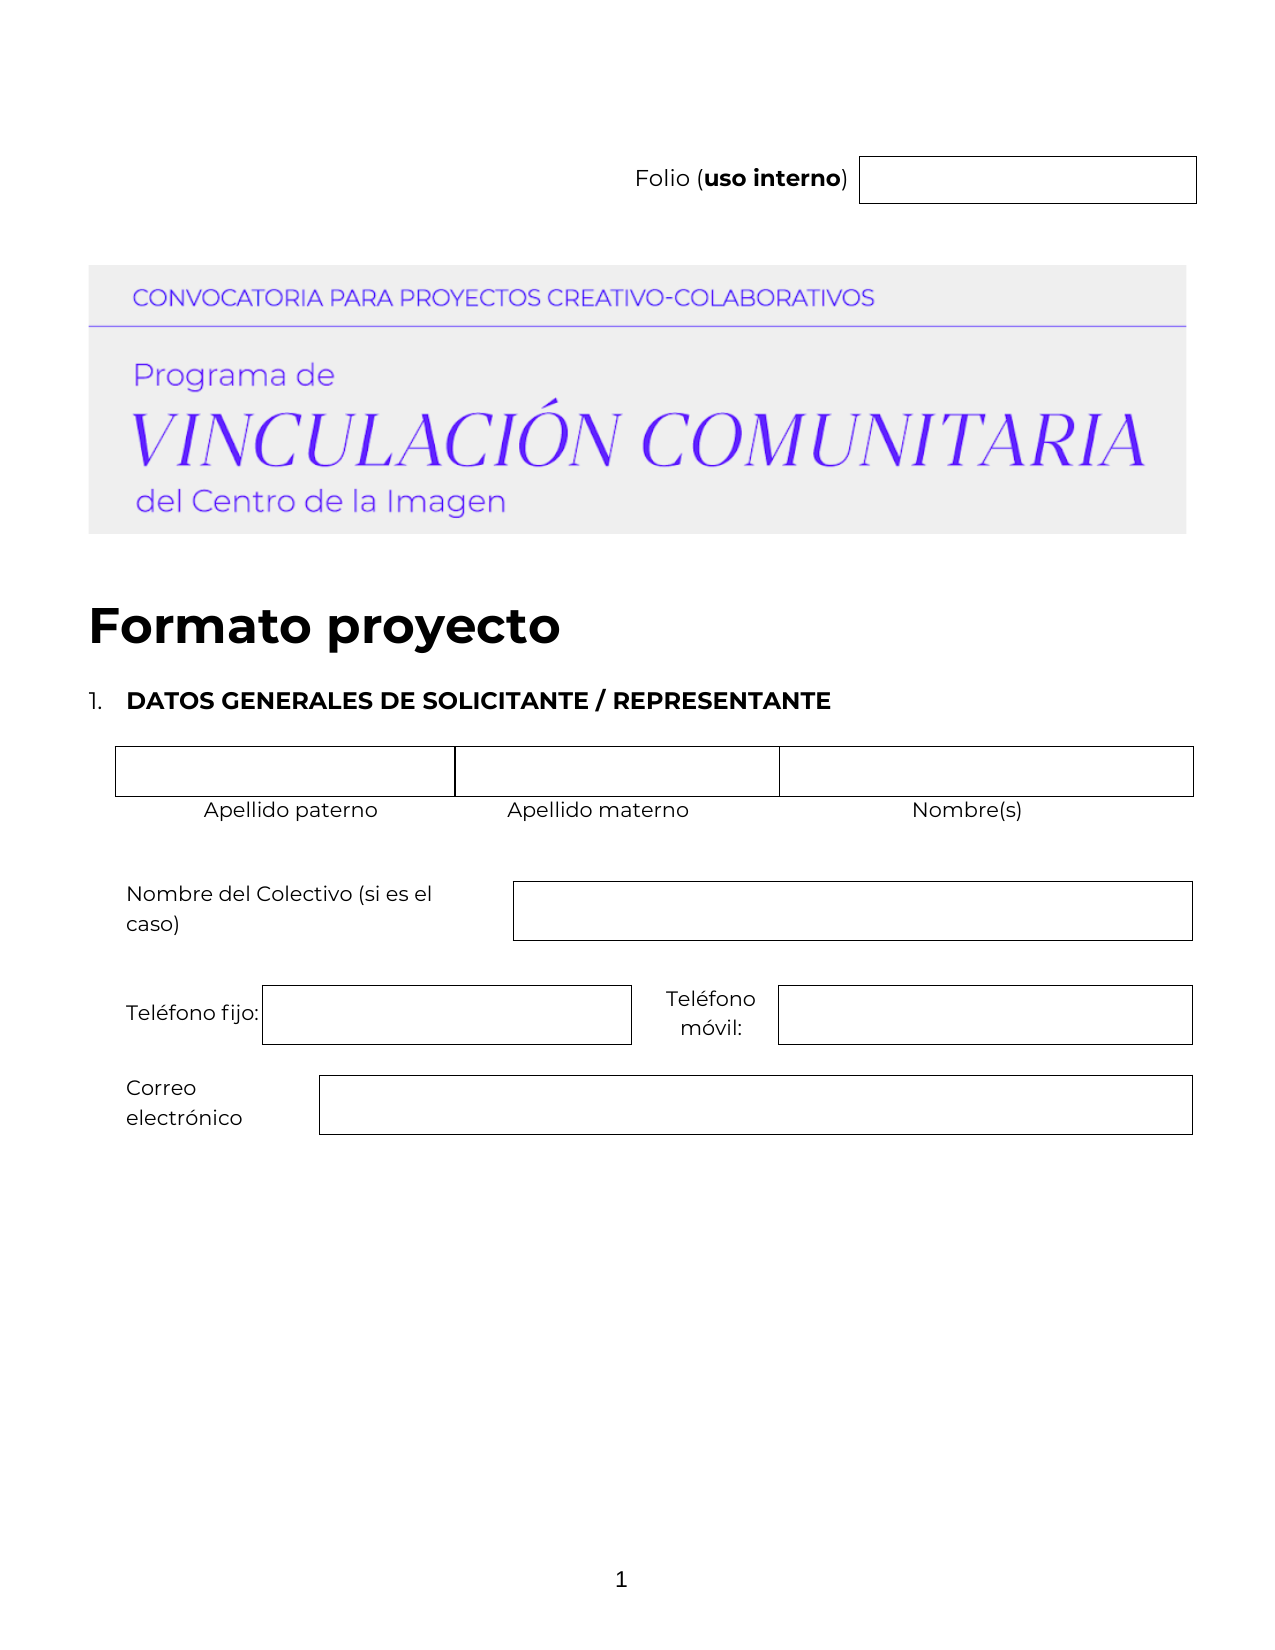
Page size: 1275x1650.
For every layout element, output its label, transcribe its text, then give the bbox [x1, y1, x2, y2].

table_cell Apellido paterno [115, 797, 455, 822]
table_cell Apellido materno [455, 797, 779, 822]
table_cell [263, 986, 631, 1044]
table_header [780, 747, 1193, 796]
table_cell Nombre(s) [780, 797, 1193, 822]
table_header [116, 747, 454, 796]
table_header [320, 1076, 1192, 1134]
table_header [860, 157, 1196, 203]
table_header [456, 747, 779, 796]
list DATOS GENERALES DE SOLICITANTE / REPRESENTANTE [88, 686, 1148, 716]
picture [88, 265, 1187, 534]
table_header Nombre del Colectivo (si es el caso) [115, 881, 513, 940]
table_cell Teléfono fijo: [115, 985, 262, 1044]
table_header Folio (uso interno) [94, 156, 859, 203]
table_header [514, 882, 1192, 940]
table_cell Teléfono móvil: [632, 985, 778, 1044]
table_cell [779, 986, 1192, 1044]
text Formato proyecto [88, 595, 1148, 656]
table_cell [115, 940, 1192, 985]
table_header Correo electrónico [115, 1075, 319, 1134]
